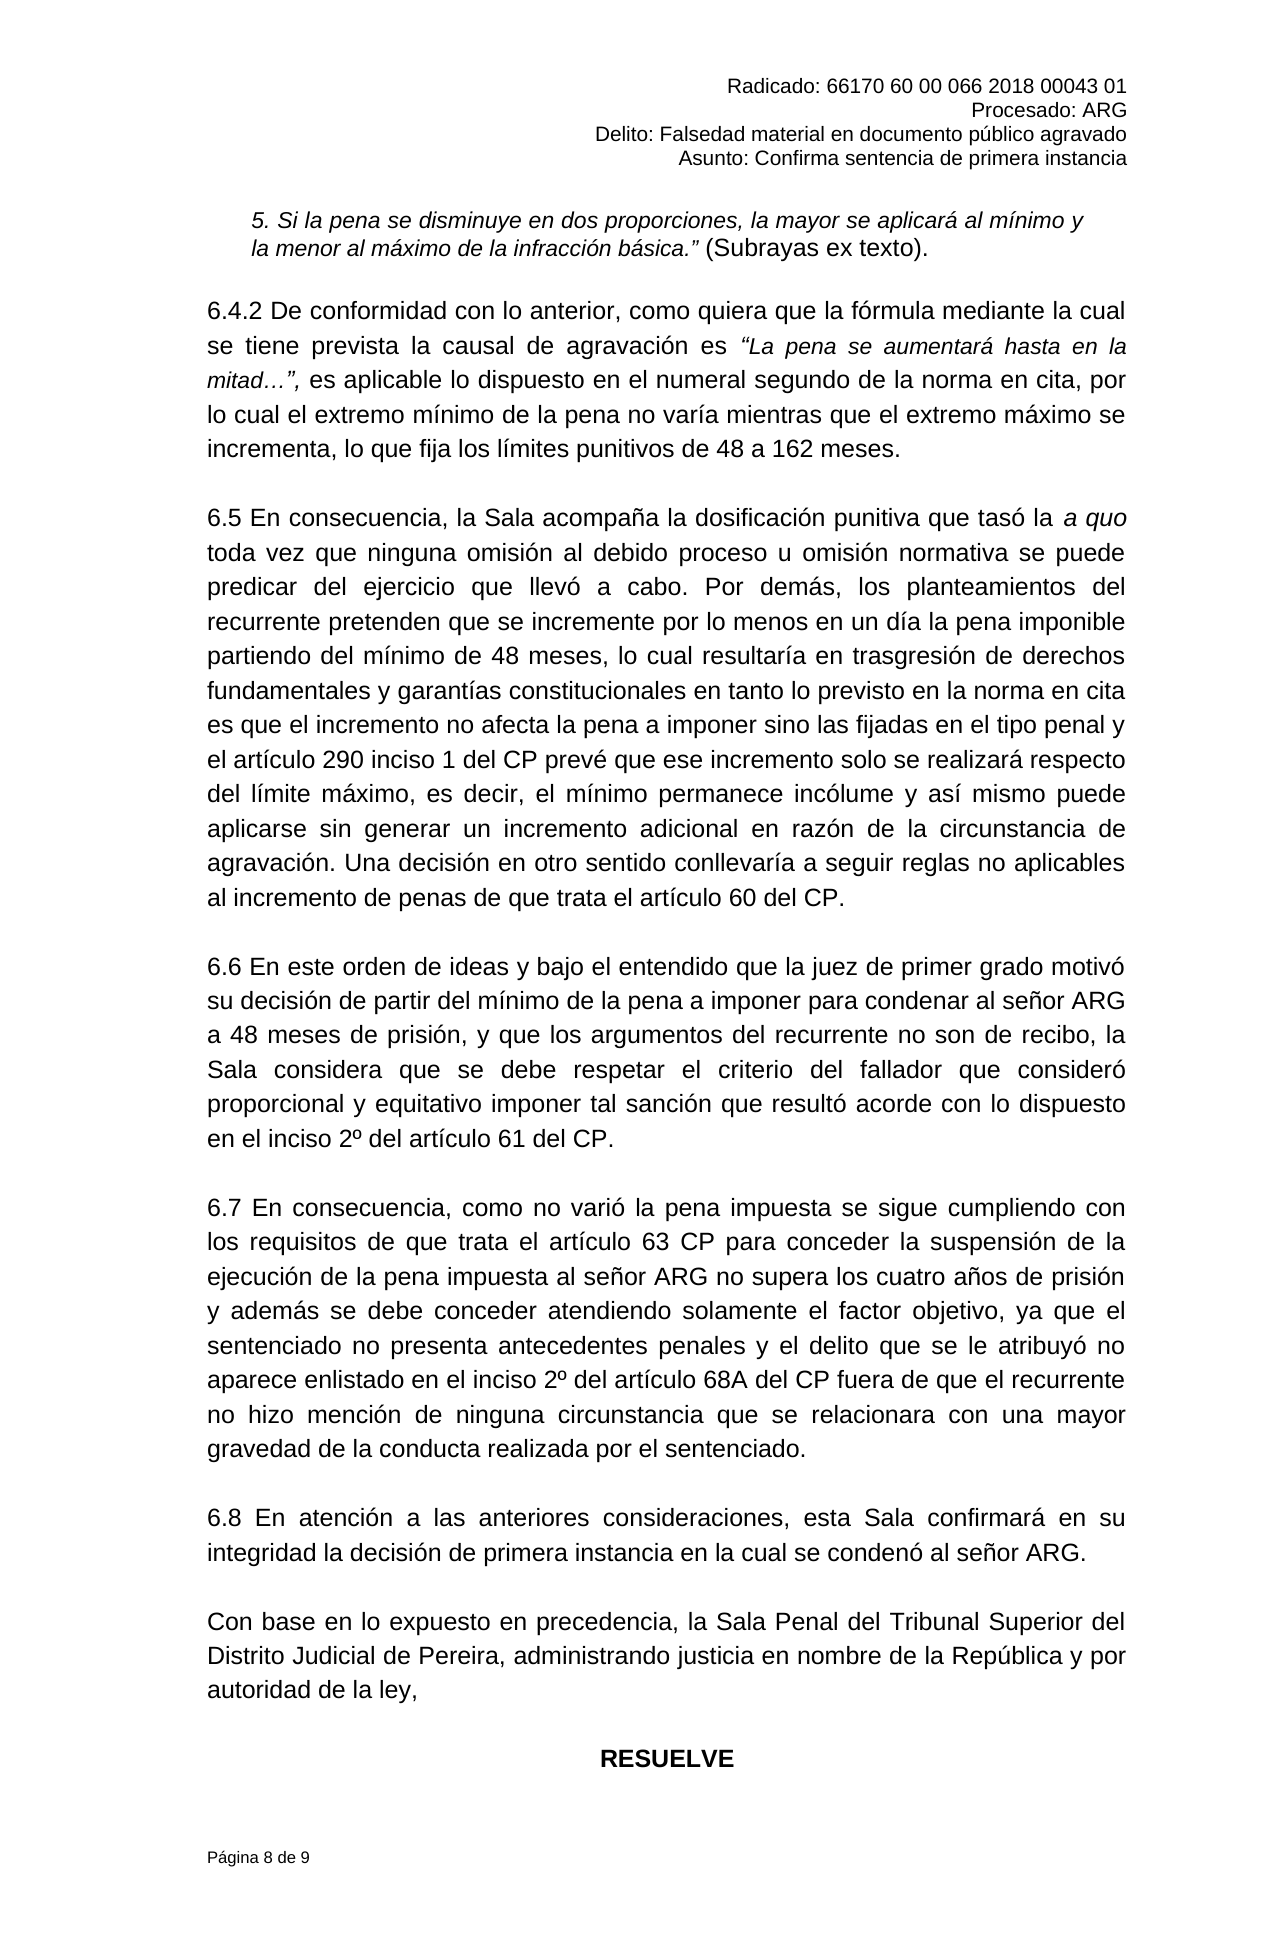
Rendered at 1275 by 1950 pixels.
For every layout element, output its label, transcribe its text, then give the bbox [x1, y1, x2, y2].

text 6.8 En atención a las anteriores consideraciones, esta Sala confirmará en su integridad la decisión de primera instancia en la cual se condenó al señor ARG. [207, 1503, 1127, 1566]
text 6.5 En consecuencia, la Sala acompaña la dosificación punitiva que tasó la a quo toda vez que ninguna omisión al debido proceso u omisión normativa se puede predicar del ejercicio que llevó a cabo. Por demás, los planteamientos del recurrente pretenden que se incremente por lo menos en un día la pena imponible partiendo del mínimo de 48 meses, lo cual resultaría en trasgresión de derechos fundamentales y garantías constitucionales en tanto lo previsto en la norma en cita es que el incremento no afecta la pena a imponer sino las fijadas en el tipo penal y el artículo 290 inciso 1 del CP prevé que ese incremento solo se realizará respecto del límite máximo, es decir, el mínimo permanece incólume y así mismo puede aplicarse sin generar un incremento adicional en razón de la circunstancia de agravación. Una decisión en otro sentido conllevaría a seguir reglas no aplicables al incremento de penas de que trata el artículo 60 del CP. [207, 503, 1127, 911]
text 6.7 En consecuencia, como no varió la pena impuesta se sigue cumpliendo con los requisitos de que trata el artículo 63 CP para conceder la suspensión de la ejecución de la pena impuesta al señor ARG no supera los cuatro años de prisión y además se debe conceder atendiendo solamente el factor objetivo, ya que el sentenciado no presenta antecedentes penales y el delito que se le atribuyó no aparece enlistado en el inciso 2º del artículo 68A del CP fuera de que el recurrente no hizo mención de ninguna circunstancia que se relacionara con una mayor gravedad de la conducta realizada por el sentenciado. [207, 1193, 1127, 1463]
text 5. Si la pena se disminuye en dos proporciones, la mayor se aplicará al mínimo y la menor al máximo de la infracción básica.” (Subrayas ex texto). [251, 207, 1083, 262]
text Con base en lo expuesto en precedencia, la Sala Penal del Tribunal Superior del Distrito Judicial de Pereira, administrando justicia en nombre de la República y por autoridad de la ley, [207, 1607, 1127, 1704]
text 6.4.2 De conformidad con lo anterior, como quiera que la fórmula mediante la cual se tiene prevista la causal de agravación es “La pena se aumentará hasta en la mitad…”, es aplicable lo dispuesto en el numeral segundo de la norma en cita, por lo cual el extremo mínimo de la pena no varía mientras que el extremo máximo se incrementa, lo que fija los límites punitivos de 48 a 162 meses. [207, 296, 1127, 463]
text 6.6 En este orden de ideas y bajo el entendido que la juez de primer grado motivó su decisión de partir del mínimo de la pena a imponer para condenar al señor ARG a 48 meses de prisión, y que los argumentos del recurrente no son de recibo, la Sala considera que se debe respetar el criterio del fallador que consideró proporcional y equitativo imponer tal sanción que resultó acorde con lo dispuesto en el inciso 2º del artículo 61 del CP. [207, 951, 1127, 1153]
text RESUELVE [207, 1744, 1127, 1773]
